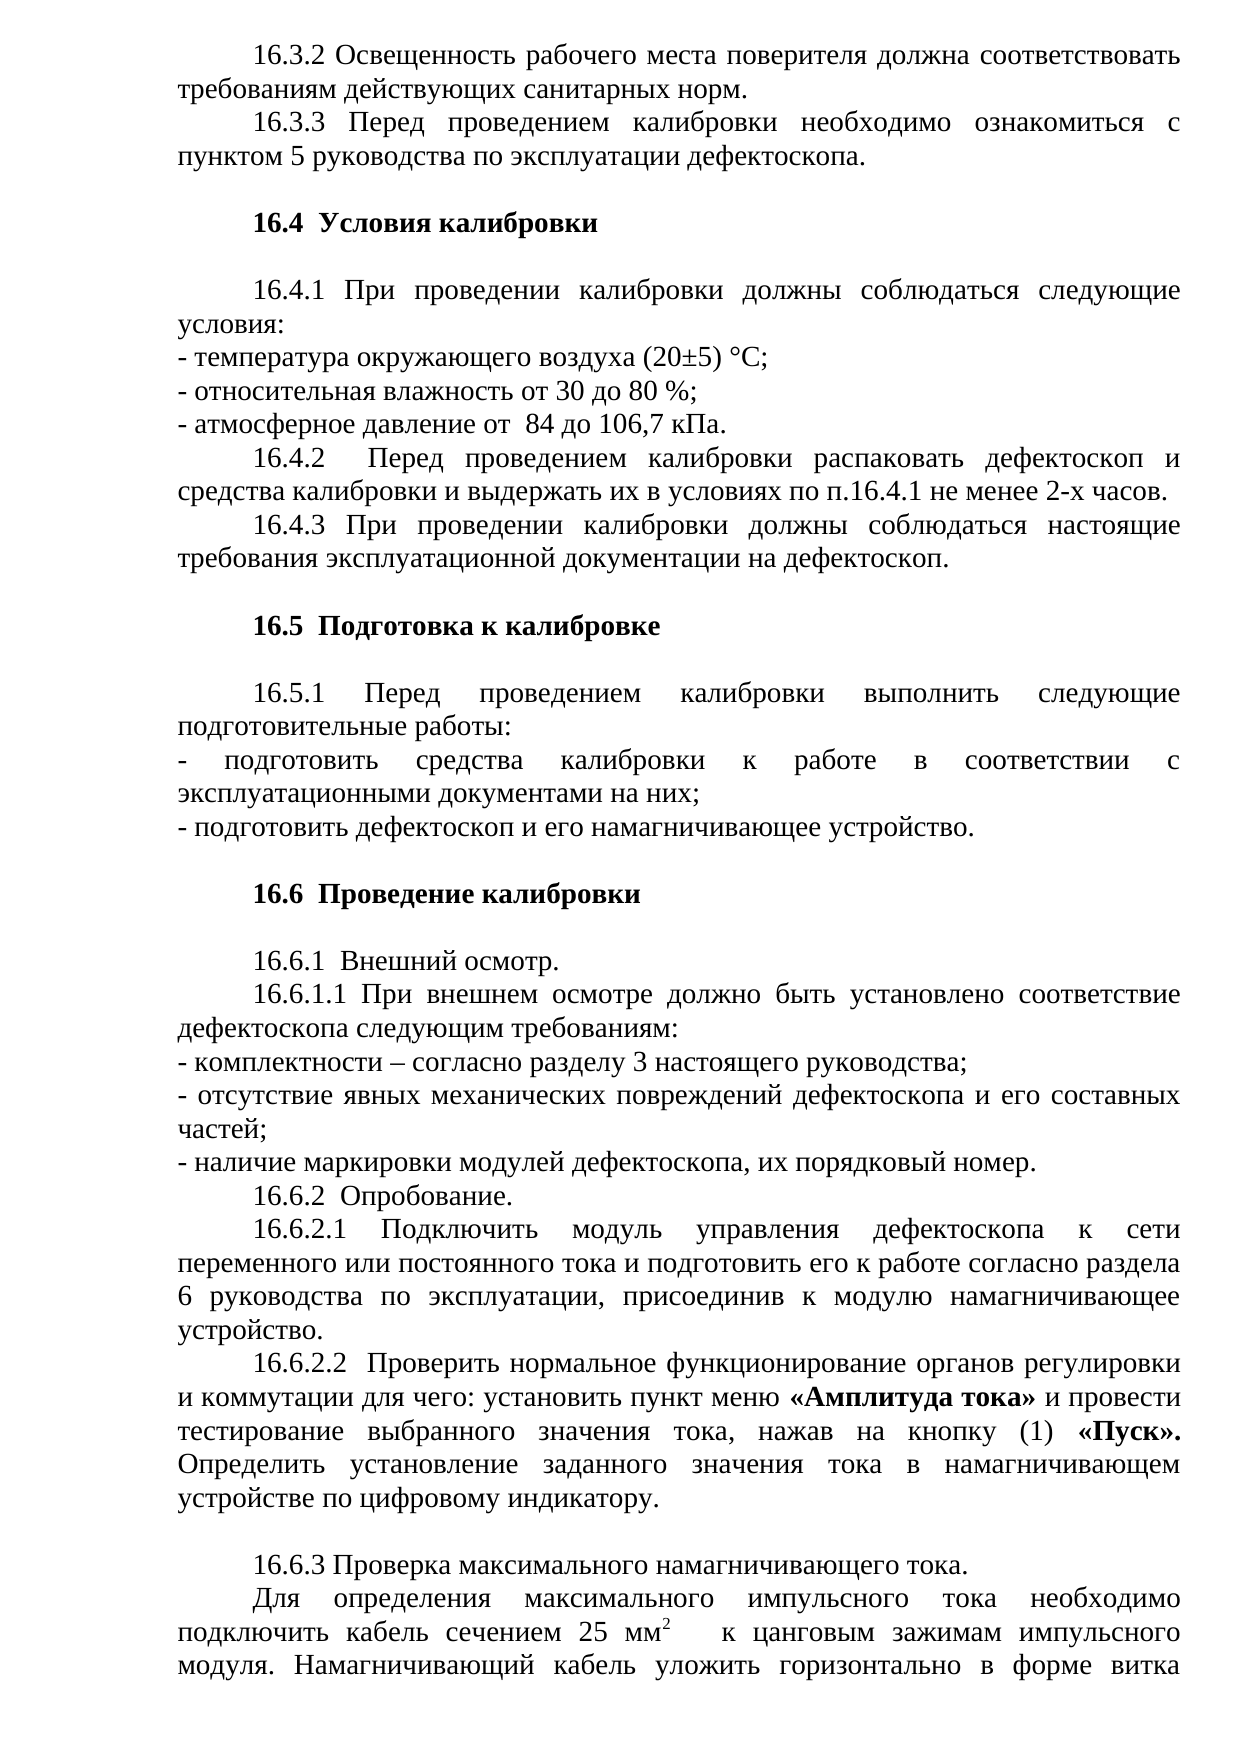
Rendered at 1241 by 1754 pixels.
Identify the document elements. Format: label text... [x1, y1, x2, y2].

text 16.6.2.1 Подключить модуль управления дефектоскопа к сети переменного или постоянного тока и подготовить его к работе согласно раздела 6 руководства по эксплуатации, присоединив к модулю намагничивающее устройство. [177, 1211, 1181, 1346]
text 16.6 Проведение калибровки [177, 876, 1181, 909]
text - комплектности – согласно разделу 3 настоящего руководства; [177, 1044, 1181, 1077]
text - температура окружающего воздуха (20±5) °С; [177, 339, 1181, 373]
text 16.6.1.1 При внешнем осмотре должно быть установлено соответствие дефектоскопа следующим требованиям: [177, 977, 1181, 1044]
text 16.6.2 Опробование. [177, 1178, 1181, 1211]
text 16.4.3 При проведении калибровки должны соблюдаться настоящие требования эксплуатационной документации на дефектоскоп. [177, 507, 1181, 574]
text 16.6.1 Внешний осмотр. [177, 943, 1181, 977]
text 16.4.1 При проведении калибровки должны соблюдаться следующие условия: [177, 272, 1181, 339]
text - относительная влажность от 30 до 80 %; [177, 373, 1181, 406]
text 16.4 Условия калибровки [177, 205, 1181, 239]
text 16.6.3 Проверка максимального намагничивающего тока. [177, 1547, 1181, 1580]
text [177, 1580, 1181, 1681]
text 16.5.1 Перед проведением калибровки выполнить следующие подготовительные работы: [177, 675, 1181, 742]
text 16.4.2 Перед проведением калибровки распаковать дефектоскоп и средства калибровки и выдержать их в условиях по п.16.4.1 не менее 2-х часов. [177, 440, 1181, 507]
text - подготовить дефектоскоп и его намагничивающее устройство. [177, 809, 1181, 842]
text - атмосферное давление от 84 до 106,7 кПа. [177, 406, 1181, 440]
text - наличие маркировки модулей дефектоскопа, их порядковый номер. [177, 1144, 1181, 1178]
text 16.5 Подготовка к калибровке [177, 608, 1181, 641]
text 16.3.2 Освещенность рабочего места поверителя должна соответствовать требованиям действующих санитарных норм. [177, 37, 1181, 104]
text - отсутствие явных механических повреждений дефектоскопа и его составных частей; [177, 1077, 1181, 1144]
text 16.3.3 Перед проведением калибровки необходимо ознакомиться с пунктом 5 руководства по эксплуатации дефектоскопа. [177, 104, 1181, 172]
text 16.6.2.2 Проверить нормальное функционирование органов регулировки и коммутации для чего: установить пункт меню «Амплитуда тока» и провести тестирование выбранного значения тока, нажав на кнопку (1) «Пуск». Определить установление заданного значения тока в намагничивающем устройстве по цифровому индикатору. [177, 1346, 1181, 1513]
text - подготовить средства калибровки к работе в соответствии с эксплуатационными документами на них; [177, 742, 1181, 809]
